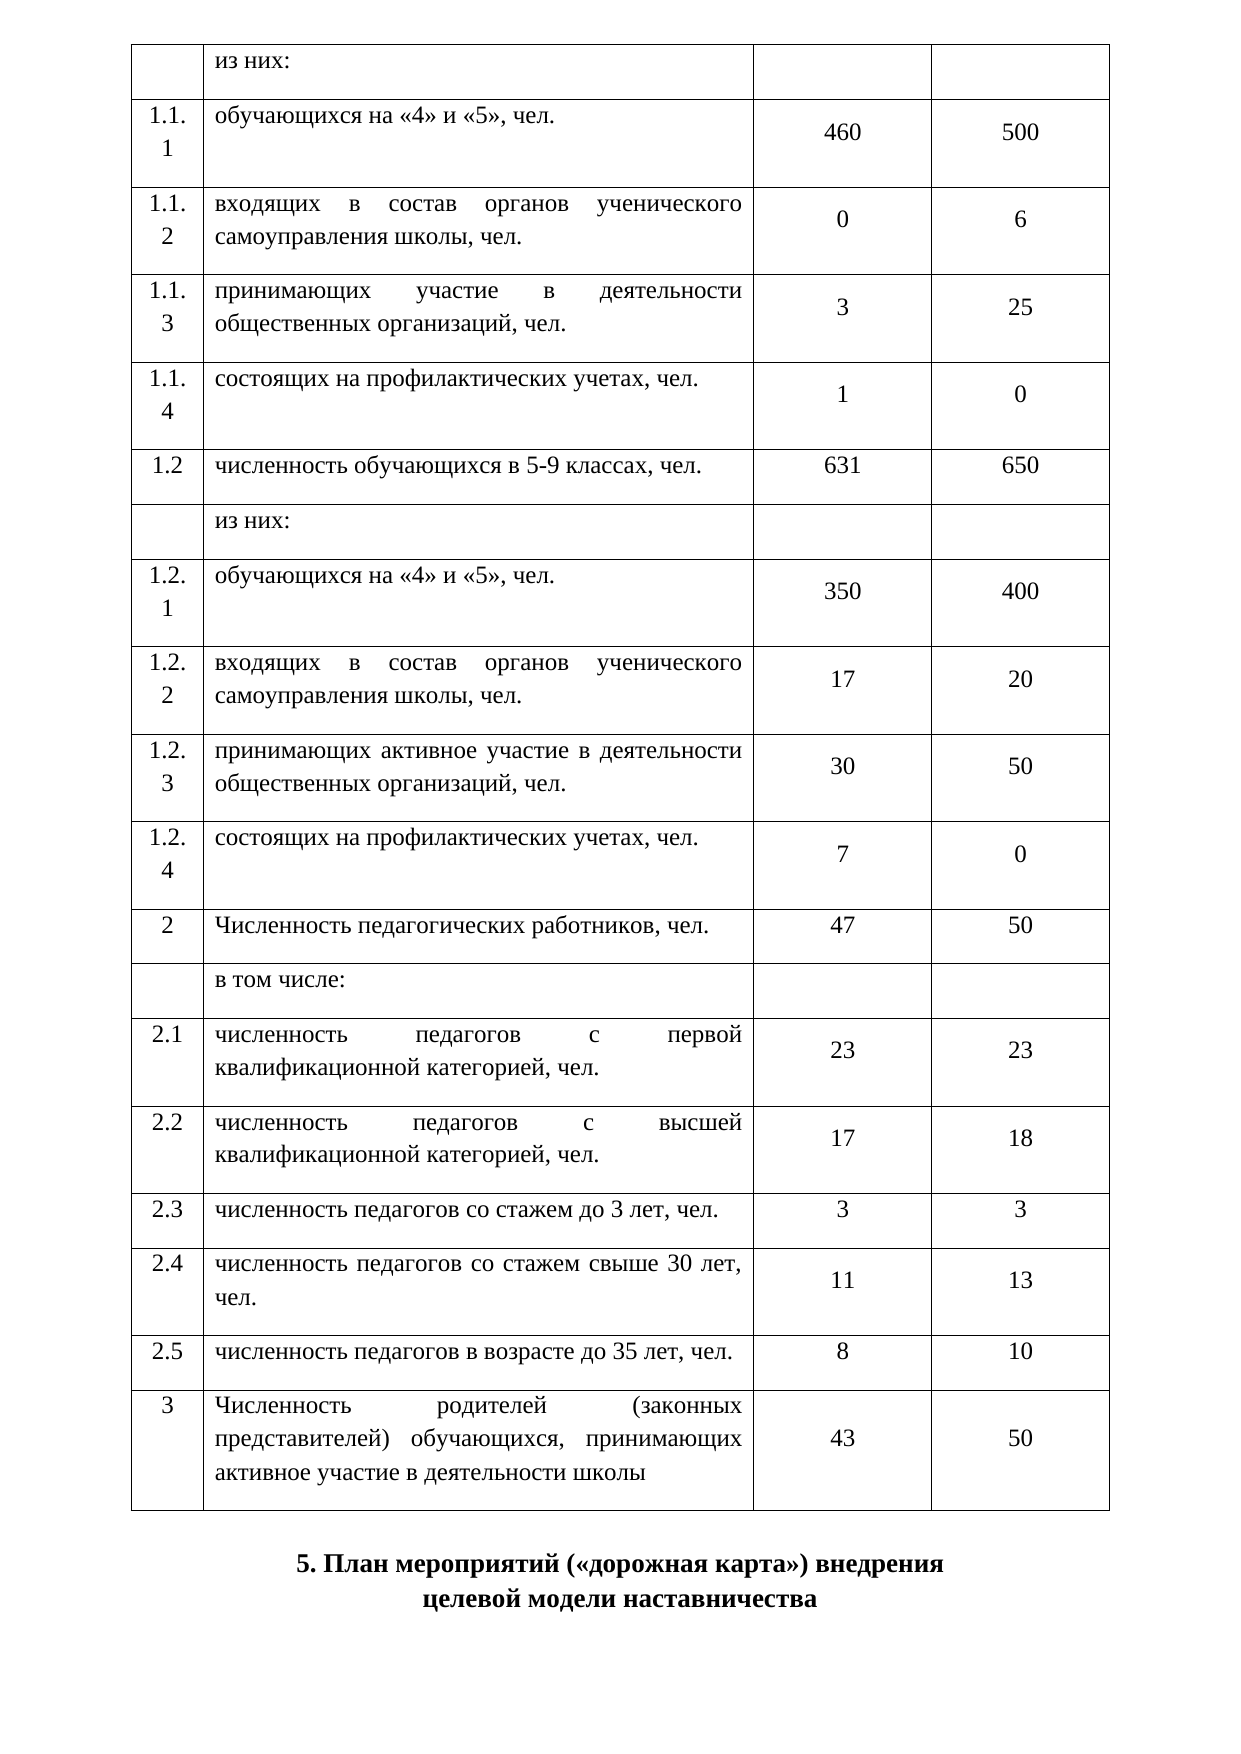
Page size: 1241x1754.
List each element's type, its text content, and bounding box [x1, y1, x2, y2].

table_cell 2.4 [132, 1249, 203, 1335]
table_cell принимающих активное участие в деятельности общественных организаций, чел. [204, 735, 753, 821]
table_cell 2.3 [132, 1194, 203, 1247]
table_cell [932, 45, 1109, 99]
table_cell 50 [932, 1391, 1109, 1510]
table_cell входящих в состав органов ученического самоуправления школы, чел. [204, 188, 753, 274]
table_cell 2.1 [132, 1019, 203, 1106]
table_cell 2 [132, 910, 203, 963]
text целевой модели наставничества [89, 1582, 1152, 1614]
table_cell 1.1.2 [132, 188, 203, 274]
table_cell 1 [754, 363, 931, 449]
table_cell численность педагогов в возрасте до 35 лет, чел. [204, 1336, 753, 1389]
table_cell 0 [932, 822, 1109, 909]
table_cell Численность родителей (законных представителей) обучающихся, принимающих активное участие в деятельности школы [204, 1391, 753, 1510]
table_cell из них: [204, 505, 753, 559]
table_cell 8 [754, 1336, 931, 1389]
table_cell 1.2.1 [132, 560, 203, 646]
table_cell 1.2.3 [132, 735, 203, 821]
table_cell 30 [754, 735, 931, 821]
table_cell 3 [132, 1391, 203, 1510]
table_cell Численность педагогических работников, чел. [204, 910, 753, 963]
table_cell [132, 505, 203, 559]
table_cell численность педагогов со стажем свыше 30 лет, чел. [204, 1249, 753, 1335]
table_cell 13 [932, 1249, 1109, 1335]
table_cell численность педагогов со стажем до 3 лет, чел. [204, 1194, 753, 1247]
table_cell [754, 505, 931, 559]
table_cell принимающих участие в деятельности общественных организаций, чел. [204, 275, 753, 362]
table_cell 47 [754, 910, 931, 963]
table_cell 17 [754, 647, 931, 734]
table_cell 3 [754, 1194, 931, 1247]
table_cell 6 [932, 188, 1109, 274]
table_cell из них: [204, 45, 753, 99]
table_cell в том числе: [204, 964, 753, 1018]
table_cell 11 [754, 1249, 931, 1335]
table_cell обучающихся на «4» и «5», чел. [204, 100, 753, 187]
table_cell 23 [754, 1019, 931, 1106]
table_cell 50 [932, 910, 1109, 963]
table_cell 1.2.4 [132, 822, 203, 909]
table_cell 1.1.4 [132, 363, 203, 449]
table_cell [932, 964, 1109, 1018]
table_cell 1.2.2 [132, 647, 203, 734]
table_cell численность обучающихся в 5-9 классах, чел. [204, 450, 753, 504]
table_cell 2.2 [132, 1107, 203, 1193]
table_cell 20 [932, 647, 1109, 734]
table_cell 43 [754, 1391, 931, 1510]
table_cell 3 [754, 275, 931, 362]
table_cell 350 [754, 560, 931, 646]
table_cell 50 [932, 735, 1109, 821]
table_cell 1.2 [132, 450, 203, 504]
table_cell 650 [932, 450, 1109, 504]
table_cell [932, 505, 1109, 559]
table_cell численность педагогов с первой квалификационной категорией, чел. [204, 1019, 753, 1106]
table_cell 1.1.1 [132, 100, 203, 187]
table_cell входящих в состав органов ученического самоуправления школы, чел. [204, 647, 753, 734]
table_cell 23 [932, 1019, 1109, 1106]
table_cell 10 [932, 1336, 1109, 1389]
table_cell 18 [932, 1107, 1109, 1193]
table_cell 0 [754, 188, 931, 274]
table_cell 2.5 [132, 1336, 203, 1389]
table_cell [754, 964, 931, 1018]
table_cell [754, 45, 931, 99]
text 5. План мероприятий («дорожная карта») внедрения [89, 1547, 1152, 1578]
table_cell состоящих на профилактических учетах, чел. [204, 363, 753, 449]
table_cell 631 [754, 450, 931, 504]
table_cell состоящих на профилактических учетах, чел. [204, 822, 753, 909]
table_cell 0 [932, 363, 1109, 449]
table_cell 17 [754, 1107, 931, 1193]
table_cell 3 [932, 1194, 1109, 1247]
table_cell [132, 45, 203, 99]
table_cell [132, 964, 203, 1018]
table_cell 1.1.3 [132, 275, 203, 362]
table_cell численность педагогов с высшей квалификационной категорией, чел. [204, 1107, 753, 1193]
table_cell 7 [754, 822, 931, 909]
table_cell 25 [932, 275, 1109, 362]
table_cell обучающихся на «4» и «5», чел. [204, 560, 753, 646]
table_cell 400 [932, 560, 1109, 646]
table_cell 460 [754, 100, 931, 187]
table_cell 500 [932, 100, 1109, 187]
